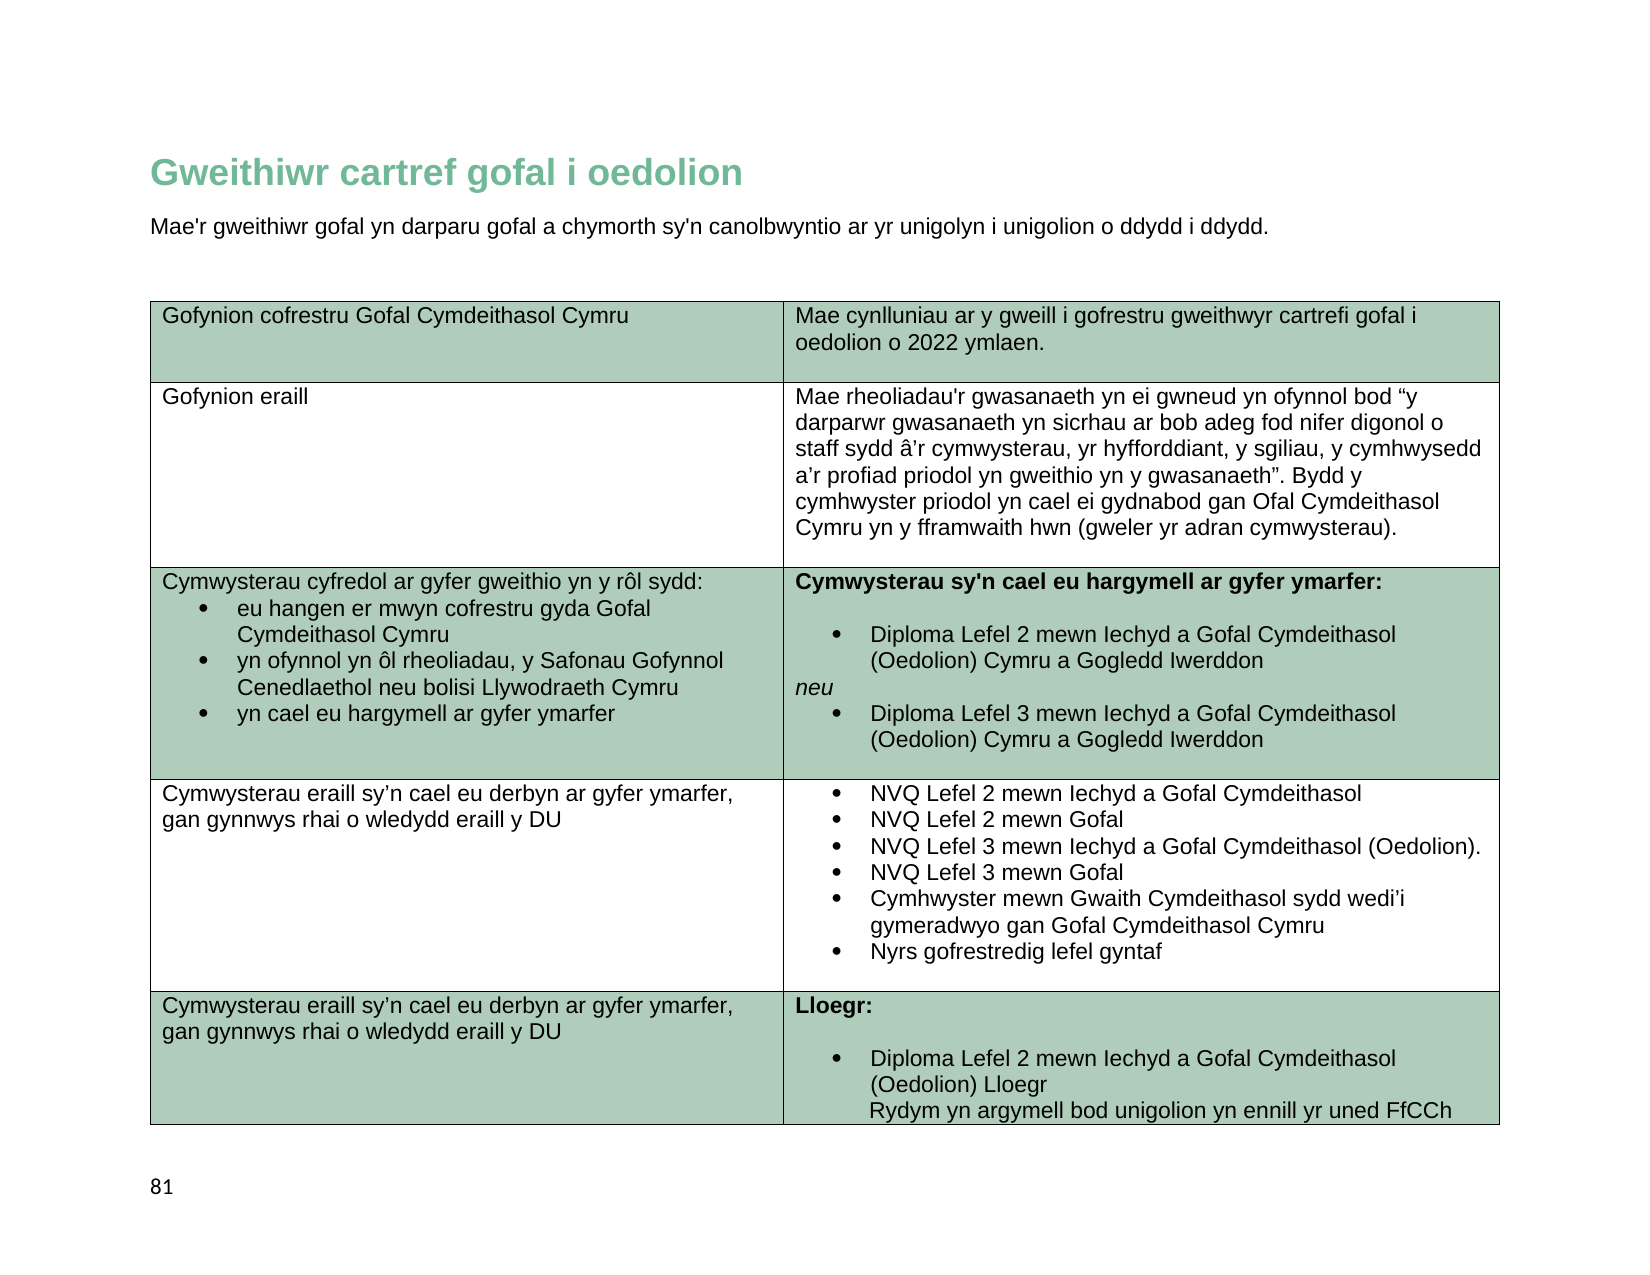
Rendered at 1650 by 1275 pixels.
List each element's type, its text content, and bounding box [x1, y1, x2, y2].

table_cell Mae rheoliadau'r gwasanaeth yn ei gwneud yn ofynnol bod “y darparwr gwasanaeth yn sicrhau ar bob adeg fod nifer digonol o staff sydd â’r cymwysterau, yr hyfforddiant, y sgiliau, y cymhwysedd a’r profiad priodol yn gweithio yn y gwasanaeth”. Bydd y cymhwyster priodol yn cael ei gydnabod gan Ofal Cymdeithasol Cymru yn y fframwaith hwn (gweler yr adran cymwysterau). [784, 383, 1499, 567]
table_cell Cymwysterau sy'n cael eu hargymell ar gyfer ymarfer: Diploma Lefel 2 mewn Iechyd a Gofal Cymdeithasol (Oedolion) Cymru a Gogledd Iwerddon neu Diploma Lefel 3 mewn Iechyd a Gofal Cymdeithasol (Oedolion) Cymru a Gogledd Iwerddon [784, 568, 1499, 779]
table_header Gofynion cofrestru Gofal Cymdeithasol Cymru [151, 302, 783, 382]
table_cell Gofynion eraill [151, 383, 783, 567]
table_header Mae cynlluniau ar y gweill i gofrestru gweithwyr cartrefi gofal i oedolion o 2022 ymlaen. [784, 302, 1499, 382]
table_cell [784, 992, 1499, 1124]
table_cell NVQ Lefel 2 mewn Iechyd a Gofal Cymdeithasol NVQ Lefel 2 mewn Gofal NVQ Lefel 3 mewn Iechyd a Gofal Cymdeithasol (Oedolion). NVQ Lefel 3 mewn Gofal Cymhwyster mewn Gwaith Cymdeithasol sydd wedi’i gymeradwyo gan Gofal Cymdeithasol Cymru Nyrs gofrestredig lefel gyntaf [784, 780, 1499, 991]
text Mae'r gweithiwr gofal yn darparu gofal a chymorth sy'n canolbwyntio ar yr unigolyn i unigolion o ddydd i ddydd. [150, 213, 1500, 239]
table_cell Cymwysterau eraill sy’n cael eu derbyn ar gyfer ymarfer, gan gynnwys rhai o wledydd eraill y DU [151, 780, 783, 991]
text Gweithiwr cartref gofal i oedolion [150, 150, 1500, 193]
table_cell Cymwysterau cyfredol ar gyfer gweithio yn y rôl sydd: eu hangen er mwyn cofrestru gyda Gofal Cymdeithasol Cymru yn ofynnol yn ôl rheoliadau, y Safonau Gofynnol Cenedlaethol neu bolisi Llywodraeth Cymru yn cael eu hargymell ar gyfer ymarfer [151, 568, 783, 779]
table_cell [151, 992, 783, 1124]
